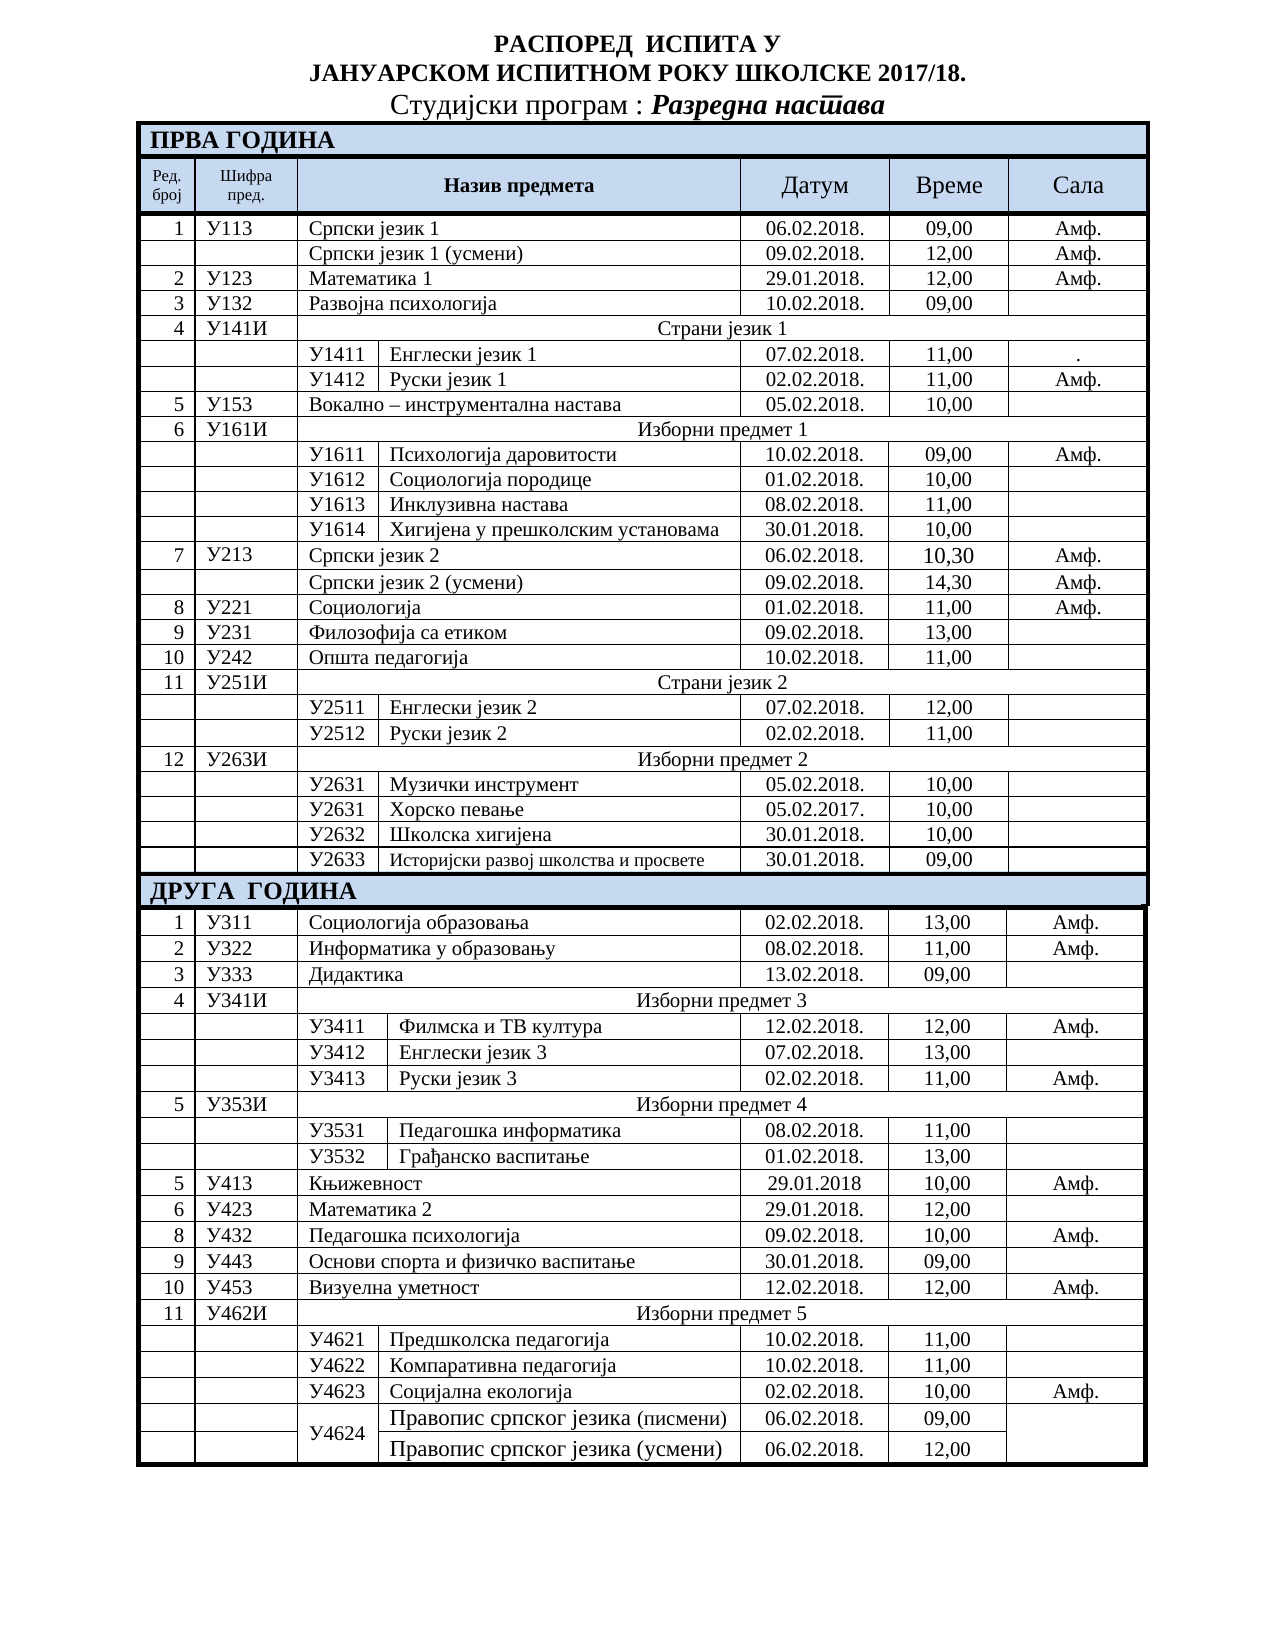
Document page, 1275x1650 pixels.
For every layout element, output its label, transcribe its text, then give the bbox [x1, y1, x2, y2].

table_cell У1614 [298, 517, 378, 541]
table_cell [141, 1014, 194, 1039]
table_cell Амф. [1009, 241, 1146, 265]
table_cell 8 [141, 1222, 194, 1247]
table_cell 11 [141, 1300, 194, 1325]
table_cell 10,00 [890, 392, 1008, 416]
table_cell 13,00 [889, 1040, 1006, 1065]
table_cell 10.02.2018. [741, 442, 888, 466]
table_cell У4623 [298, 1378, 378, 1403]
table_cell [141, 492, 194, 516]
table_cell 07.02.2018. [741, 341, 889, 366]
table_cell [1009, 392, 1146, 416]
table_cell 12.02.2018. [741, 1274, 888, 1299]
table_cell 6 [141, 417, 194, 441]
table_cell [141, 1066, 194, 1091]
table_cell 1 [141, 216, 194, 240]
table_cell 02.02.2018. [741, 720, 889, 746]
text РАСПОРЕД ИСПИТА У [150, 29, 1125, 58]
table_cell Српски језик 1 [298, 216, 740, 240]
table_cell 30.01.2018. [741, 1248, 888, 1273]
table_cell У2512 [298, 720, 378, 746]
table_cell [196, 1144, 297, 1169]
table_cell 2 [141, 936, 194, 961]
table_cell Амф. [1007, 1014, 1143, 1039]
table_cell 10,00 [890, 772, 1008, 796]
table_cell У423 [196, 1196, 297, 1221]
table_cell Амф. [1007, 910, 1143, 934]
table_cell Развојна психологија [298, 291, 740, 315]
table_cell У1613 [298, 492, 378, 516]
table_cell Изборни предмет 3 [298, 988, 1143, 1013]
table_cell [141, 822, 194, 846]
table_cell 9 [141, 620, 194, 644]
table_cell 12,00 [890, 695, 1008, 719]
table_cell Вокално – инструментална настава [298, 392, 740, 416]
table_cell У3532 [298, 1144, 387, 1169]
table_cell Правопис српског језика (писмени) [379, 1404, 740, 1431]
table_cell У1412 [298, 367, 378, 391]
table_cell Психологија даровитости [379, 442, 740, 466]
table_cell У311 [196, 910, 297, 934]
table_cell [141, 467, 194, 491]
table_cell Ред. број [141, 159, 194, 211]
table_cell Назив предмета [298, 159, 740, 211]
table_cell [196, 467, 297, 491]
table_header ПРВА ГОДИНА [141, 125, 1146, 154]
table_cell Изборни предмет 2 [298, 747, 1146, 771]
table_cell У443 [196, 1248, 297, 1273]
table_cell 13,00 [889, 1144, 1006, 1169]
table_cell У1611 [298, 442, 378, 466]
table_cell 11,00 [889, 595, 1008, 619]
table_cell 12,00 [889, 1014, 1006, 1039]
table_cell 13,00 [889, 910, 1006, 934]
table_cell 5 [141, 392, 194, 416]
table_cell [196, 1014, 297, 1039]
table_cell Правопис српског језика (усмени) [379, 1432, 740, 1462]
table_cell [1007, 1040, 1143, 1065]
table_cell Руски језик 2 [379, 720, 740, 746]
table_cell 10 [141, 645, 194, 669]
table_cell [141, 1432, 194, 1462]
table_cell У2511 [298, 695, 378, 719]
table_cell [1009, 291, 1146, 315]
table_cell Српски језик 1 (усмени) [298, 241, 740, 265]
table_cell [196, 1352, 297, 1377]
table_cell 09.02.2018. [741, 1222, 888, 1247]
table_cell У113 [196, 216, 297, 240]
table_cell [196, 442, 297, 466]
table_cell 3 [141, 962, 194, 987]
table_cell 09,00 [889, 1404, 1006, 1431]
table_cell У462И [196, 1300, 297, 1325]
table_cell Време [890, 159, 1008, 211]
table_cell 08.02.2018. [741, 1118, 888, 1143]
table_cell У242 [196, 645, 297, 669]
table_cell 09,00 [890, 291, 1008, 315]
table_cell [196, 341, 297, 366]
table_cell 07.02.2018. [741, 695, 889, 719]
table_cell 30.01.2018. [741, 822, 889, 846]
table_cell 08.02.2018. [741, 492, 888, 516]
table_cell Музички инструмент [379, 772, 740, 796]
table_cell У221 [196, 595, 297, 619]
table_cell У341И [196, 988, 297, 1013]
table_cell У2633 [298, 848, 378, 871]
table_cell 12,00 [889, 1196, 1006, 1221]
table_cell 09,00 [890, 216, 1008, 240]
table_cell Енглески језик 2 [379, 695, 740, 719]
table_cell 11,00 [889, 1066, 1006, 1091]
table_cell 13,00 [889, 620, 1008, 644]
table_cell 06.02.2018. [741, 1404, 888, 1431]
table_cell Амф. [1009, 570, 1146, 594]
table_cell [196, 367, 297, 391]
table_cell Амф. [1009, 266, 1146, 290]
table_cell 09,00 [889, 1248, 1006, 1273]
table_cell [1009, 645, 1146, 669]
table_cell Изборни предмет 1 [298, 417, 1146, 441]
table_cell 4 [141, 988, 194, 1013]
table_cell Основи спорта и физичко васпитање [298, 1248, 740, 1273]
table_cell 29.01.2018. [741, 1196, 888, 1221]
table_cell 05.02.2018. [741, 392, 889, 416]
table_cell 13.02.2018. [741, 962, 888, 987]
table_cell 10,00 [889, 1222, 1006, 1247]
table_cell Амф. [1007, 1170, 1143, 1195]
table_cell Руски језик 1 [379, 367, 740, 391]
table_cell 10,00 [889, 467, 1008, 491]
table_cell [1009, 720, 1146, 746]
table_cell Педагошка психологија [298, 1222, 740, 1247]
table_cell 10,30 [889, 542, 1008, 569]
table_cell [196, 1118, 297, 1143]
table_cell У263И [196, 747, 297, 771]
table_cell Математика 2 [298, 1196, 740, 1221]
table_cell 12,00 [889, 1432, 1006, 1462]
table_cell 01.02.2018. [741, 467, 888, 491]
table_cell У1612 [298, 467, 378, 491]
table_cell 30.01.2018. [741, 848, 889, 871]
table_cell У132 [196, 291, 297, 315]
table_cell Амф. [1007, 936, 1143, 961]
table_cell 10,00 [889, 1170, 1006, 1195]
table_cell Амф. [1009, 542, 1146, 569]
table_cell 10.02.2018. [741, 1326, 888, 1351]
table_cell [196, 695, 297, 719]
table_cell Социјална екологија [379, 1378, 740, 1403]
table_cell У251И [196, 670, 297, 694]
table_cell [196, 517, 297, 541]
table_cell 09,00 [890, 848, 1008, 871]
table_cell Датум [741, 159, 889, 211]
table_cell 11,00 [890, 720, 1008, 746]
table_cell Амф. [1009, 367, 1146, 391]
table_cell У432 [196, 1222, 297, 1247]
table_cell 09.02.2018. [741, 620, 888, 644]
table_cell 06.02.2018. [741, 216, 889, 240]
table_cell 02.02.2018. [741, 367, 889, 391]
table_cell Амф. [1007, 1274, 1143, 1299]
table_cell Хигијена у прешколским установама [379, 517, 740, 541]
table_cell У322 [196, 936, 297, 961]
table_cell 09,00 [889, 442, 1008, 466]
table_cell 01.02.2018. [741, 595, 888, 619]
table_cell 29.01.2018 [741, 1170, 888, 1195]
table_cell 09.02.2018. [741, 570, 888, 594]
table_cell У453 [196, 1274, 297, 1299]
table_cell 10.02.2018. [741, 1352, 888, 1377]
table_cell [196, 1378, 297, 1403]
table_cell 6 [141, 1196, 194, 1221]
table_cell 07.02.2018. [741, 1040, 888, 1065]
table_cell [1009, 822, 1146, 846]
table_cell 10,00 [889, 517, 1008, 541]
table_cell У3412 [298, 1040, 387, 1065]
table_cell [141, 848, 194, 871]
table_cell Страни језик 1 [298, 316, 1146, 340]
table_cell 08.02.2018. [741, 936, 888, 961]
text Студијски програм : Разредна настава [150, 87, 1125, 121]
table_cell 11,00 [890, 341, 1008, 366]
table_cell 5 [141, 1092, 194, 1117]
table_cell [141, 367, 194, 391]
table_cell У2631 [298, 772, 378, 796]
table_cell [141, 1118, 194, 1143]
table_cell 01.02.2018. [741, 1144, 888, 1169]
table_cell [1007, 962, 1143, 987]
table_cell Сала [1009, 159, 1146, 211]
table_cell [141, 241, 194, 265]
table_cell 29.01.2018. [741, 266, 889, 290]
table_cell [141, 1352, 194, 1377]
table_cell 11,00 [890, 367, 1008, 391]
table_cell Амф. [1007, 1222, 1143, 1247]
table_cell [141, 720, 194, 746]
table_cell 11 [141, 670, 194, 694]
table_cell [141, 797, 194, 821]
table_cell Инклузивна настава [379, 492, 740, 516]
table_cell 06.02.2018. [741, 1432, 888, 1462]
table_cell Грађанско васпитање [388, 1144, 740, 1169]
table_cell [141, 1144, 194, 1169]
table_cell Социологија породице [379, 467, 740, 491]
table_cell [1007, 1144, 1143, 1169]
text ЈАНУАРСКОМ ИСПИТНОМ РОКУ ШКОЛСКЕ 2017/18. [150, 58, 1125, 87]
table_cell [196, 848, 297, 871]
table_cell Социологија образовања [298, 910, 740, 934]
table_cell Амф. [1009, 595, 1146, 619]
table_cell У3411 [298, 1014, 387, 1039]
table_cell Дидактика [298, 962, 740, 987]
table_cell 05.02.2018. [741, 772, 889, 796]
table_cell [1009, 797, 1146, 821]
table_cell 1 [141, 910, 194, 934]
table_cell [196, 1326, 297, 1351]
table_cell 10.02.2018. [741, 291, 889, 315]
table_cell 4 [141, 316, 194, 340]
table_cell У3531 [298, 1118, 387, 1143]
table_cell У3413 [298, 1066, 387, 1091]
table_cell [1009, 517, 1146, 541]
table_cell Амф. [1009, 216, 1146, 240]
table_cell [141, 442, 194, 466]
table_cell У141И [196, 316, 297, 340]
table_cell [1007, 1404, 1143, 1462]
table_cell 12.02.2018. [741, 1014, 888, 1039]
table_cell У231 [196, 620, 297, 644]
table_cell У2632 [298, 822, 378, 846]
table_cell 9 [141, 1248, 194, 1273]
table_cell 11,00 [889, 1326, 1006, 1351]
table_cell [196, 570, 297, 594]
table_cell [196, 241, 297, 265]
table_cell [196, 822, 297, 846]
table_cell Педагошка информатика [388, 1118, 740, 1143]
table_cell Руски језик 3 [388, 1066, 740, 1091]
table_cell Школска хигијена [379, 822, 740, 846]
table_cell [141, 1378, 194, 1403]
table_cell [196, 1040, 297, 1065]
table_cell 12,00 [889, 1274, 1006, 1299]
table_cell Српски језик 2 [298, 542, 740, 569]
table_cell 3 [141, 291, 194, 315]
table_cell 11,00 [889, 492, 1008, 516]
table_cell [1009, 848, 1146, 871]
table_cell 02.02.2018. [741, 1378, 888, 1403]
table_cell Општа педагогија [298, 645, 740, 669]
table_cell [1007, 1352, 1143, 1377]
table_cell Амф. [1007, 1066, 1143, 1091]
table_cell [196, 1432, 297, 1462]
table_cell [141, 570, 194, 594]
table_cell 11,00 [889, 645, 1008, 669]
table_cell [141, 695, 194, 719]
table_cell [141, 1404, 194, 1431]
table_cell [1007, 1118, 1143, 1143]
table_cell 05.02.2017. [741, 797, 889, 821]
table_cell [141, 341, 194, 366]
table_cell [196, 1066, 297, 1091]
table_cell 12,00 [890, 241, 1008, 265]
table_cell 12 [141, 747, 194, 771]
table_cell 8 [141, 595, 194, 619]
table_cell [1009, 620, 1146, 644]
table_cell Предшколска педагогија [379, 1326, 740, 1351]
table_cell У1411 [298, 341, 378, 366]
table_cell 11,00 [889, 1352, 1006, 1377]
table_cell ДРУГА ГОДИНА [141, 876, 1146, 905]
table_cell Књижевност [298, 1170, 740, 1195]
table_cell . [1009, 341, 1146, 366]
table_cell 30.01.2018. [741, 517, 888, 541]
table_cell Шифра пред. [196, 159, 297, 211]
table_cell Математика 1 [298, 266, 740, 290]
table_cell [1009, 772, 1146, 796]
table_cell Изборни предмет 5 [298, 1300, 1143, 1325]
table_cell У2631 [298, 797, 378, 821]
table_cell У161И [196, 417, 297, 441]
table_cell 14,30 [889, 570, 1008, 594]
table_cell Енглески језик 1 [379, 341, 740, 366]
table_cell Српски језик 2 (усмени) [298, 570, 740, 594]
table_cell Филмска и ТВ култура [388, 1014, 740, 1039]
table_cell [196, 772, 297, 796]
table_cell [1009, 695, 1146, 719]
table_cell [1007, 1326, 1143, 1351]
table_cell 12,00 [890, 266, 1008, 290]
table_cell Социологија [298, 595, 740, 619]
table_cell Визуелна уметност [298, 1274, 740, 1299]
table_cell [1009, 492, 1146, 516]
table_cell [141, 1326, 194, 1351]
table_cell 11,00 [889, 936, 1006, 961]
table_cell У333 [196, 962, 297, 987]
table_cell Компаративна педагогија [379, 1352, 740, 1377]
table_cell Хорско певање [379, 797, 740, 821]
table_cell У213 [196, 542, 297, 569]
table_cell Информатика у образовању [298, 936, 740, 961]
table_cell [1007, 1196, 1143, 1221]
table_cell [141, 517, 194, 541]
table_cell [196, 720, 297, 746]
table_cell 10,00 [890, 822, 1008, 846]
table_cell Енглески језик 3 [388, 1040, 740, 1065]
table_cell Амф. [1007, 1378, 1143, 1403]
table_cell 5 [141, 1170, 194, 1195]
table_cell У153 [196, 392, 297, 416]
table_cell У413 [196, 1170, 297, 1195]
table_cell У353И [196, 1092, 297, 1117]
table_cell Филозофија са етиком [298, 620, 740, 644]
table_cell [196, 1404, 297, 1431]
table_cell [141, 772, 194, 796]
table_cell 10,00 [890, 797, 1008, 821]
table_cell 11,00 [889, 1118, 1006, 1143]
table_cell Изборни предмет 4 [298, 1092, 1143, 1117]
table_cell У4621 [298, 1326, 378, 1351]
table_cell 10,00 [889, 1378, 1006, 1403]
table_cell У4624 [298, 1404, 378, 1462]
table_cell 09,00 [889, 962, 1006, 987]
table_cell [1009, 467, 1146, 491]
table_cell 2 [141, 266, 194, 290]
table_cell 09.02.2018. [741, 241, 889, 265]
table_cell 06.02.2018. [741, 542, 888, 569]
table_cell Амф. [1009, 442, 1146, 466]
table_cell 10.02.2018. [741, 645, 888, 669]
table_cell 02.02.2018. [741, 1066, 888, 1091]
table_cell У123 [196, 266, 297, 290]
table_cell 02.02.2018. [741, 910, 888, 934]
table_cell Историјски развој школства и просвете [379, 848, 740, 871]
table_cell [196, 492, 297, 516]
table_cell 7 [141, 542, 194, 569]
table_cell [196, 797, 297, 821]
table_cell [141, 1040, 194, 1065]
table_cell У4622 [298, 1352, 378, 1377]
table_cell 10 [141, 1274, 194, 1299]
table_cell [1007, 1248, 1143, 1273]
table_cell Страни језик 2 [298, 670, 1146, 694]
